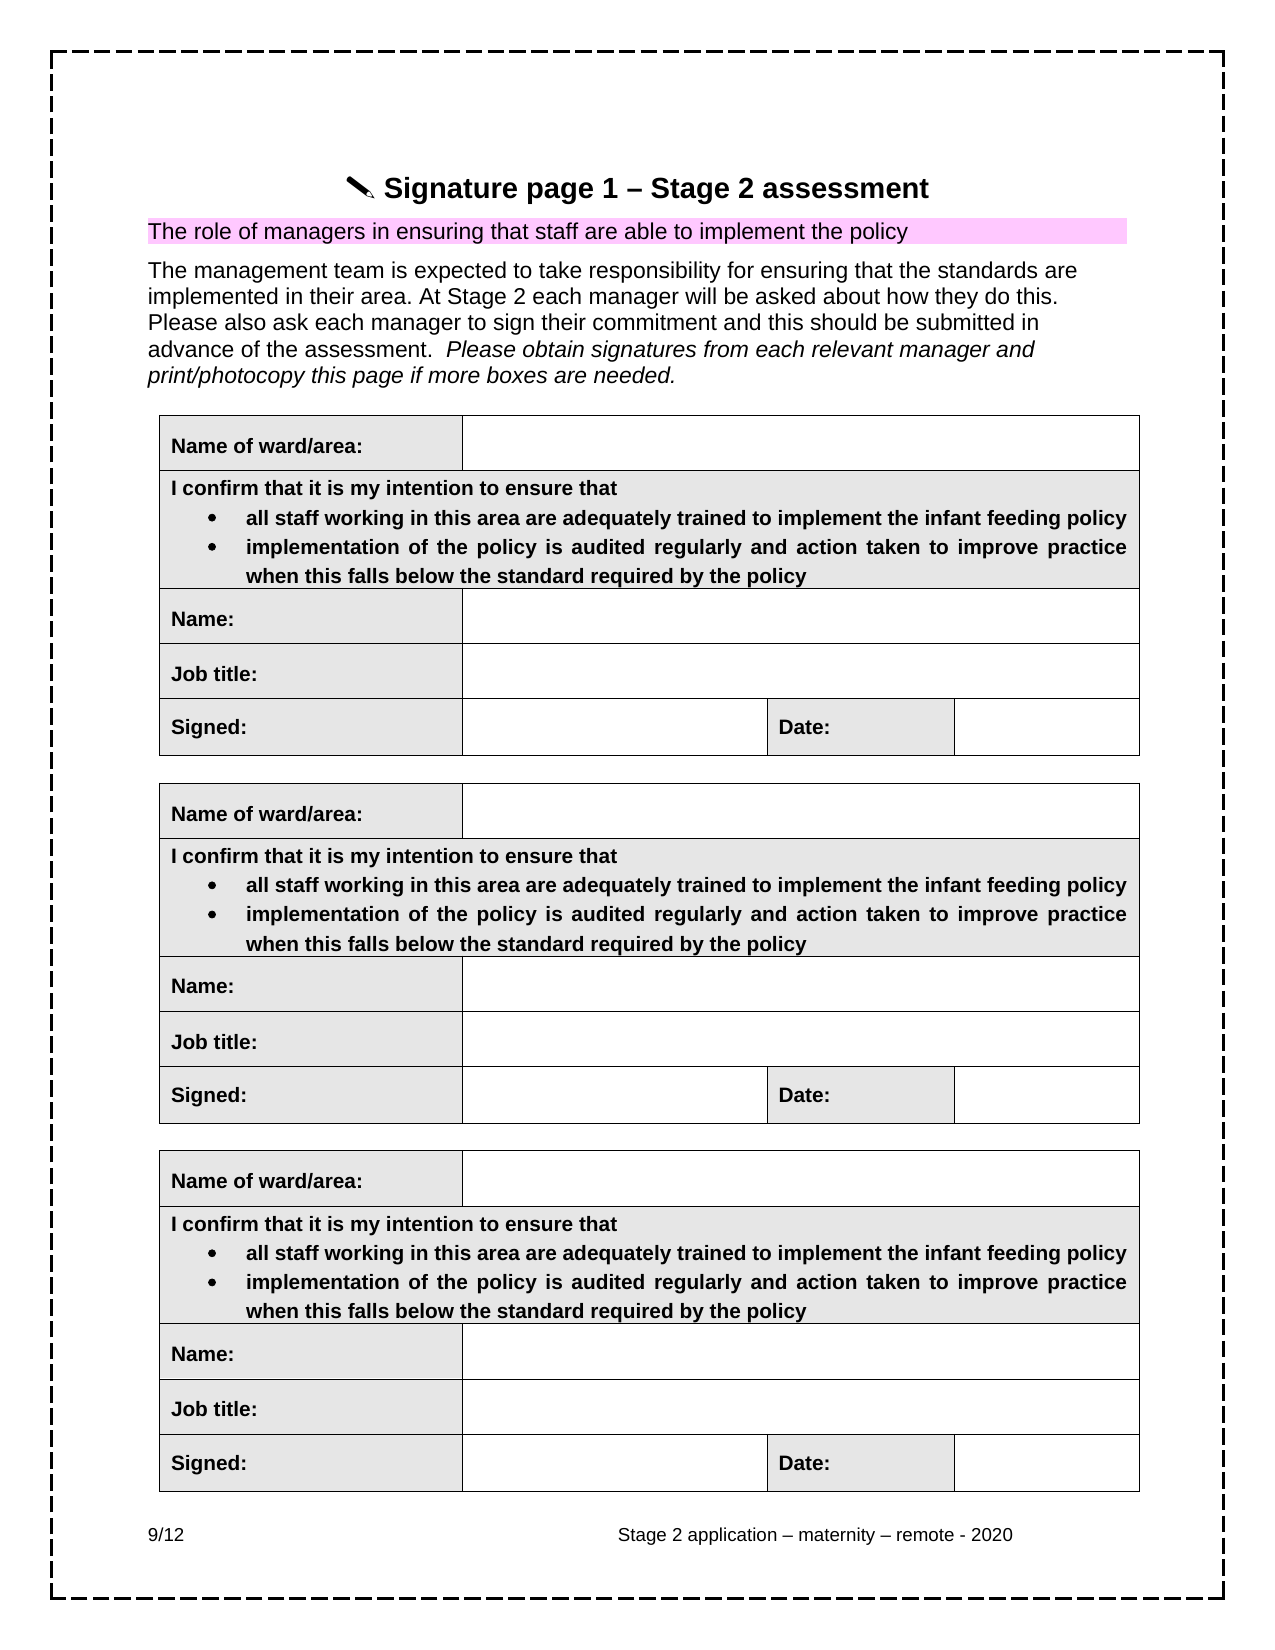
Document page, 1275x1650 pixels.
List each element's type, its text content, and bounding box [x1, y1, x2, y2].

table_cell [463, 1435, 767, 1491]
table_cell [463, 644, 1139, 698]
table_header Name of ward/area: [160, 784, 462, 838]
table_cell [463, 1067, 767, 1123]
table_cell I confirm that it is my intention to ensure that all staff working in this area are adequately trained to implement the infant feeding policy implementation of the policy is audited regularly and action taken to improve practice when this falls below the standard required by the policy [160, 1207, 1139, 1323]
table_header [463, 784, 1139, 838]
table_cell [463, 957, 1139, 1011]
table_cell I confirm that it is my intention to ensure that all staff working in this area are adequately trained to implement the infant feeding policy implementation of the policy is audited regularly and action taken to improve practice when this falls below the standard required by the policy [160, 471, 1139, 588]
table_header [463, 1151, 1139, 1206]
table_cell [463, 1324, 1139, 1378]
table_cell Signed: [160, 1435, 462, 1491]
table_cell [955, 1067, 1139, 1123]
table_cell Name: [160, 589, 462, 643]
table_cell b title: [160, 1012, 462, 1066]
table_cell Date: [768, 1435, 954, 1491]
table_cell [463, 1012, 1139, 1066]
table_cell Name: [160, 957, 462, 1011]
table_cell [955, 699, 1139, 755]
table_header [463, 416, 1139, 470]
table_cell [463, 589, 1139, 643]
table_cell b title: [160, 644, 462, 698]
text The role of managers in ensuring that staff are able to implement the policy [148, 218, 1127, 244]
table_header Name of ward/area: [160, 416, 462, 470]
table_header Name of ward/area: [160, 1151, 462, 1206]
table_cell [955, 1435, 1139, 1491]
table_cell Name: [160, 1324, 462, 1378]
table_cell Signed: [160, 1067, 462, 1123]
table_cell [463, 1380, 1139, 1434]
table_cell Date: [768, 1067, 954, 1123]
table_cell Date: [768, 699, 954, 755]
table_cell b title: [160, 1380, 462, 1434]
text Signature page 1 – Stage 2 assessment [148, 172, 1127, 205]
text The management team is expected to take responsibility for ensuring that the standards are implemented in their area. At Stage 2 each manager will be asked about how they do this. Please also ask each manager to sign their commitment and this should be submitted in advance of the assessment. Please obtain signatures from each relevant manager and print/photocopy this page if more boxes are needed. [148, 257, 1127, 388]
table_cell Signed: [160, 699, 462, 755]
table_cell I confirm that it is my intention to ensure that all staff working in this area are adequately trained to implement the infant feeding policy implementation of the policy is audited regularly and action taken to improve practice when this falls below the standard required by the policy [160, 839, 1139, 956]
table_cell [463, 699, 767, 755]
